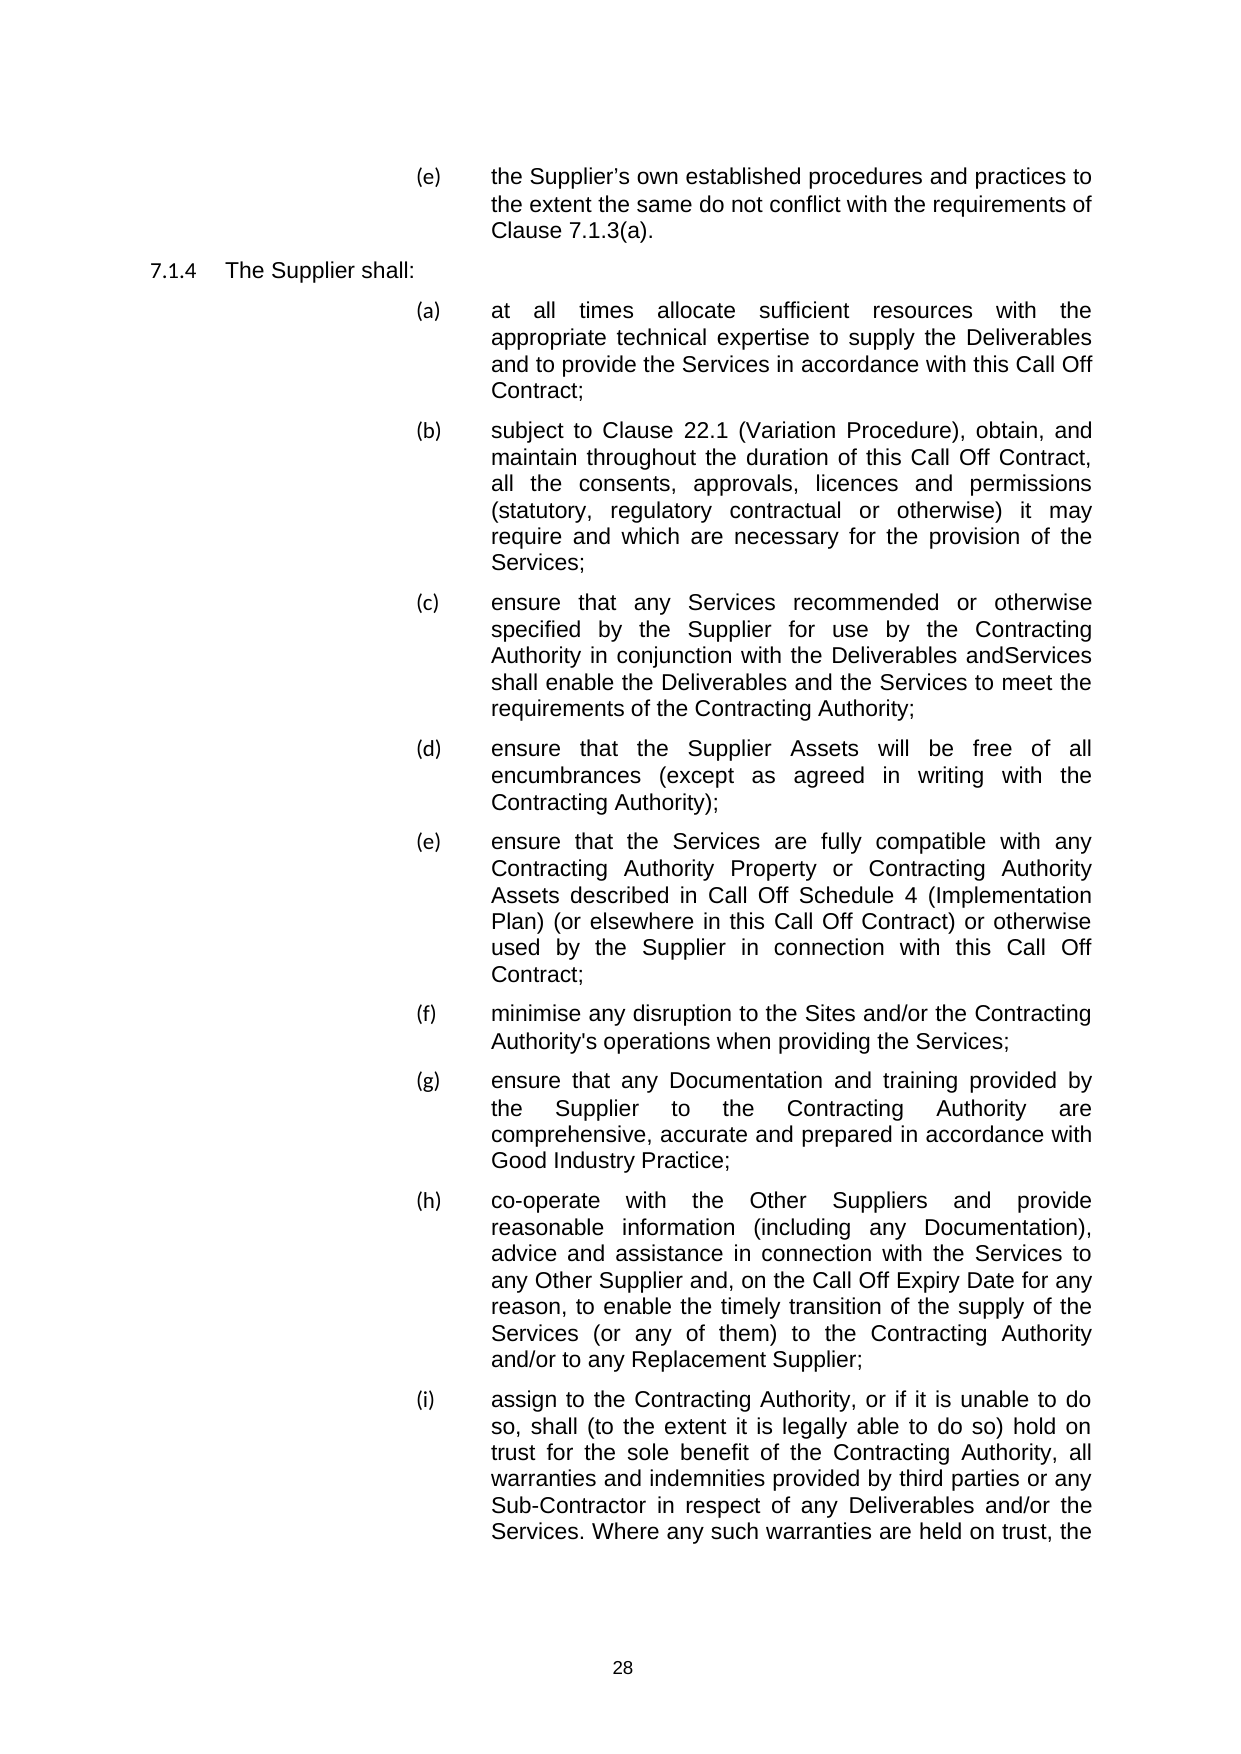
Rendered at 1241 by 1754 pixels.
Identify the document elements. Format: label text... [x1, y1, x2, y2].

text The Supplier shall: [150, 256, 1093, 284]
text ensure that the Supplier Assets will be free of all encumbrances (except as agreed in writing with the Contracting Authority); [416, 734, 1093, 815]
text minimise any disruption to the Sites and/or the Contracting Authority's operations when providing the Services; [416, 999, 1093, 1054]
text ensure that any Documentation and training provided by the Supplier to the Contracting Authority are comprehensive, accurate and prepared in accordance with Good Industry Practice; [416, 1066, 1093, 1173]
text at all times allocate sufficient resources with the appropriate technical expertise to supply the Deliverables and to provide the Services in accordance with this Call Off Contract; [416, 296, 1093, 403]
text subject to Clause 22.1 (Variation Procedure), obtain, and maintain throughout the duration of this Call Off Contract, all the consents, approvals, licences and permissions (statutory, regulatory contractual or otherwise) it may require and which are necessary for the provision of the Services; [416, 416, 1093, 576]
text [416, 1385, 1093, 1544]
text ensure that the Services are fully compatible with any Contracting Authority Property or Contracting Authority Assets described in Call Off Schedule 4 (Implementation Plan) (or elsewhere in this Call Off Contract) or otherwise used by the Supplier in connection with this Call Off Contract; [416, 827, 1093, 987]
text co-operate with the Other Suppliers and provide reasonable information (including any Documentation), advice and assistance in connection with the Services to any Other Supplier and, on the Call Off Expiry Date for any reason, to enable the timely transition of the supply of the Services (or any of them) to the Contracting Authority and/or to any Replacement Supplier; [416, 1186, 1093, 1372]
text the Supplier’s own established procedures and practices to the extent the same do not conflict with the requirements of Clause 7.1.3(a). [416, 162, 1093, 243]
text ensure that any Services recommended or otherwise specified by the Supplier for use by the Contracting Authority in conjunction with the Deliverables andServices shall enable the Deliverables and the Services to meet the requirements of the Contracting Authority; [416, 588, 1093, 722]
